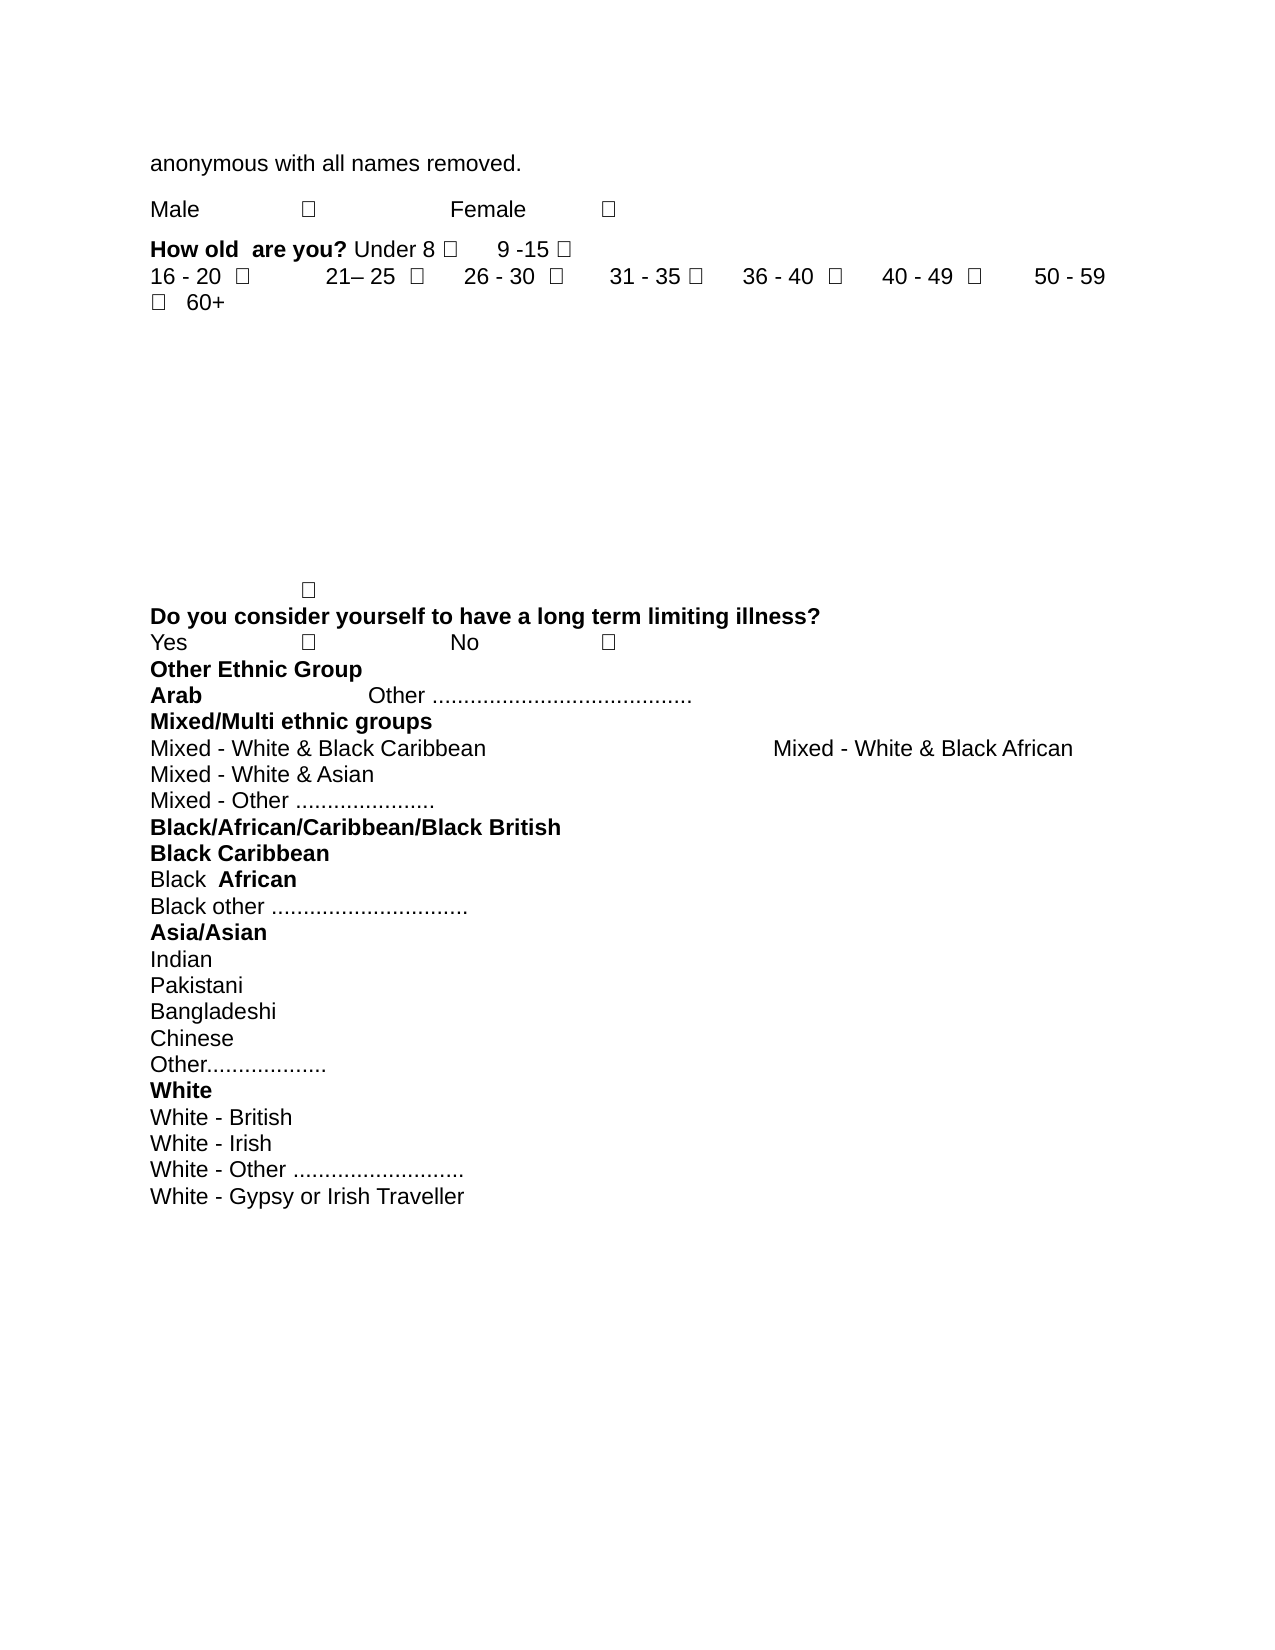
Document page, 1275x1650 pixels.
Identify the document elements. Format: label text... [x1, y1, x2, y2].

text Black/African/Caribbean/Black British [150, 814, 1125, 840]
text  [150, 577, 1125, 603]
text How old are you? Under 8  9 -15  [150, 236, 1125, 263]
text Mixed - White & Black Caribbean Mixed - White & Black African [150, 735, 1125, 761]
text White - Irish [150, 1130, 1125, 1156]
text Mixed - White & Asian [150, 761, 1125, 787]
text Arab Other ......................................... [150, 682, 1125, 708]
text Male  Female  [150, 196, 1125, 222]
text White - Other ........................... [150, 1156, 1125, 1183]
text Pakistani [150, 972, 1125, 998]
text Chinese [150, 1024, 1125, 1051]
text White - British [150, 1104, 1125, 1130]
text Mixed - Other ...................... [150, 787, 1125, 814]
text White - Gypsy or Irish Traveller [150, 1183, 1125, 1209]
text anonymous with all names removed. [150, 150, 1125, 176]
text White [150, 1077, 1125, 1104]
text Mixed/Multi ethnic groups [150, 708, 1125, 735]
text Asia/Asian [150, 919, 1125, 946]
text Black other ............................... [150, 893, 1125, 919]
text Yes  No  [150, 629, 1125, 656]
text Other Ethnic Group [150, 656, 1125, 682]
text Black Caribbean [150, 840, 1125, 866]
text Bangladeshi [150, 998, 1125, 1024]
text Do you consider yourself to have a long term limiting illness? [150, 603, 1125, 629]
text 16 - 20  21– 25  26 - 30  31 - 35  36 - 40  40 - 49  50 - 59  60+ [150, 263, 1125, 315]
text Other................... [150, 1051, 1125, 1077]
text Indian [150, 946, 1125, 972]
text Black African [150, 866, 1125, 893]
